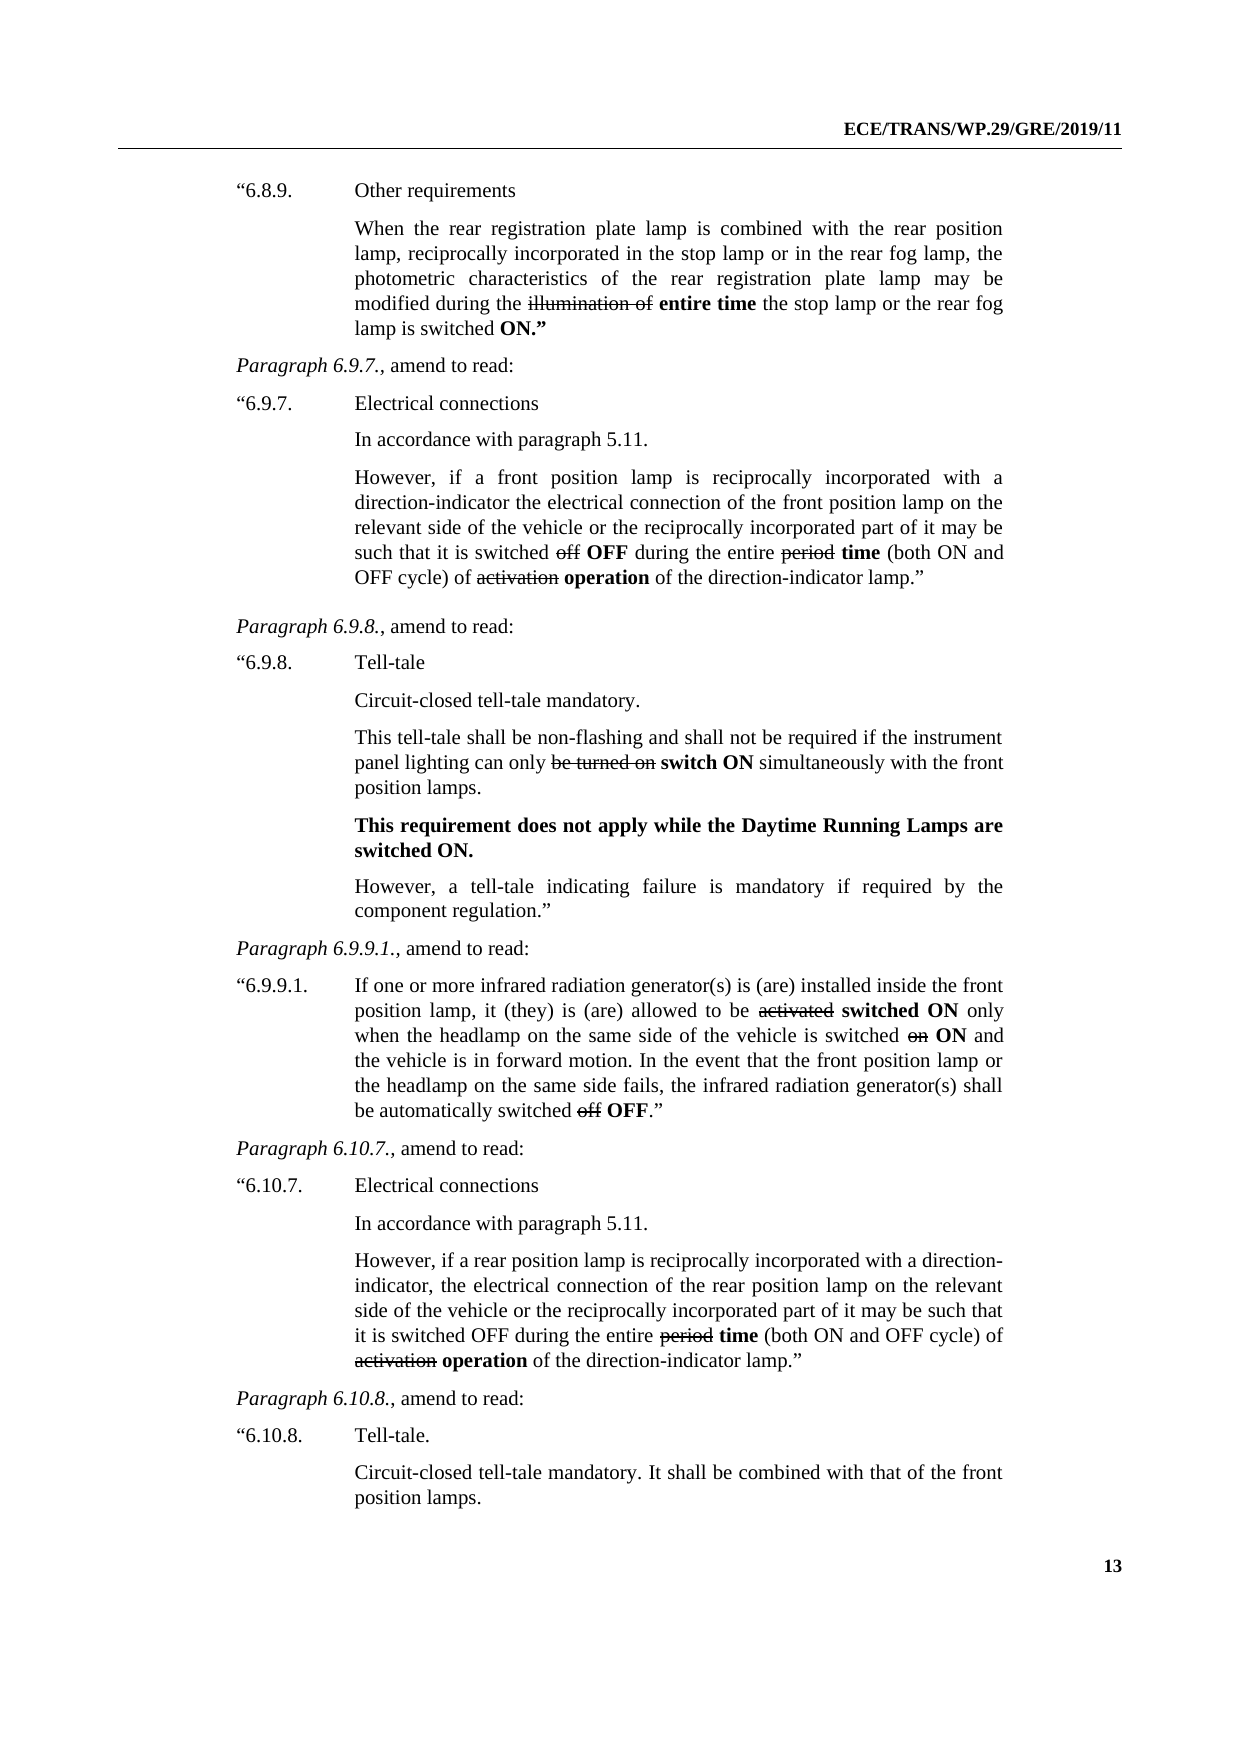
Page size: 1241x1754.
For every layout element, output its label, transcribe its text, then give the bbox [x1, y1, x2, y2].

text Paragraph 6.9.7., amend to read: [236, 352, 1004, 377]
text “6.9.8. Tell-tale [236, 650, 1004, 674]
text “6.10.8. Tell-tale. [236, 1422, 1004, 1447]
text “6.10.7. Electrical connections [236, 1172, 1004, 1197]
text In accordance with paragraph 5.11. [236, 1210, 1004, 1235]
text This requirement does not apply while the Daytime Running Lamps are switched ON. [354, 812, 1004, 862]
text “6.9.7. Electrical connections [236, 390, 1004, 415]
text In accordance with paragraph 5.11. [354, 427, 1004, 451]
text “6.8.9. Other requirements [236, 177, 1004, 202]
text Paragraph 6.9.8., amend to read: [236, 613, 1004, 638]
text However, if a rear position lamp is reciprocally incorporated with a direction-indicator, the electrical connection of the rear position lamp on the relevant side of the vehicle or the reciprocally incorporated part of it may be such that it is switched OFF during the entire period time (both ON and OFF cycle) of activation operation of the direction-indicator lamp.” [236, 1247, 1004, 1372]
text However, a tell-tale indicating failure is mandatory if required by the component regulation.” [354, 874, 1004, 922]
text When the rear registration plate lamp is combined with the rear position lamp, reciprocally incorporated in the stop lamp or in the rear fog lamp, the photometric characteristics of the rear registration plate lamp may be modified during the illumination of entire time the stop lamp or the rear fog lamp is switched ON.” [236, 215, 1004, 340]
text “6.9.9.1. If one or more infrared radiation generator(s) is (are) installed inside the front position lamp, it (they) is (are) allowed to be activated switched ON only when the headlamp on the same side of the vehicle is switched on ON and the vehicle is in forward motion. In the event that the front position lamp or the headlamp on the same side fails, the infrared radiation generator(s) shall be automatically switched off OFF.” [236, 972, 1004, 1122]
text However, if a front position lamp is reciprocally incorporated with a direction-indicator the electrical connection of the front position lamp on the relevant side of the vehicle or the reciprocally incorporated part of it may be such that it is switched off OFF during the entire period time (both ON and OFF cycle) of activation operation of the direction-indicator lamp.” [236, 464, 1004, 589]
text Paragraph 6.9.9.1., amend to read: [236, 935, 1004, 960]
text Circuit-closed tell-tale mandatory. [354, 687, 1004, 712]
text Paragraph 6.10.8., amend to read: [236, 1385, 1004, 1410]
text Paragraph 6.10.7., amend to read: [236, 1135, 1004, 1160]
text This tell-tale shall be non-flashing and shall not be required if the instrument panel lighting can only be turned on switch ON simultaneously with the front position lamps. [354, 724, 1004, 799]
text Circuit-closed tell-tale mandatory. It shall be combined with that of the front position lamps. [354, 1459, 1004, 1509]
